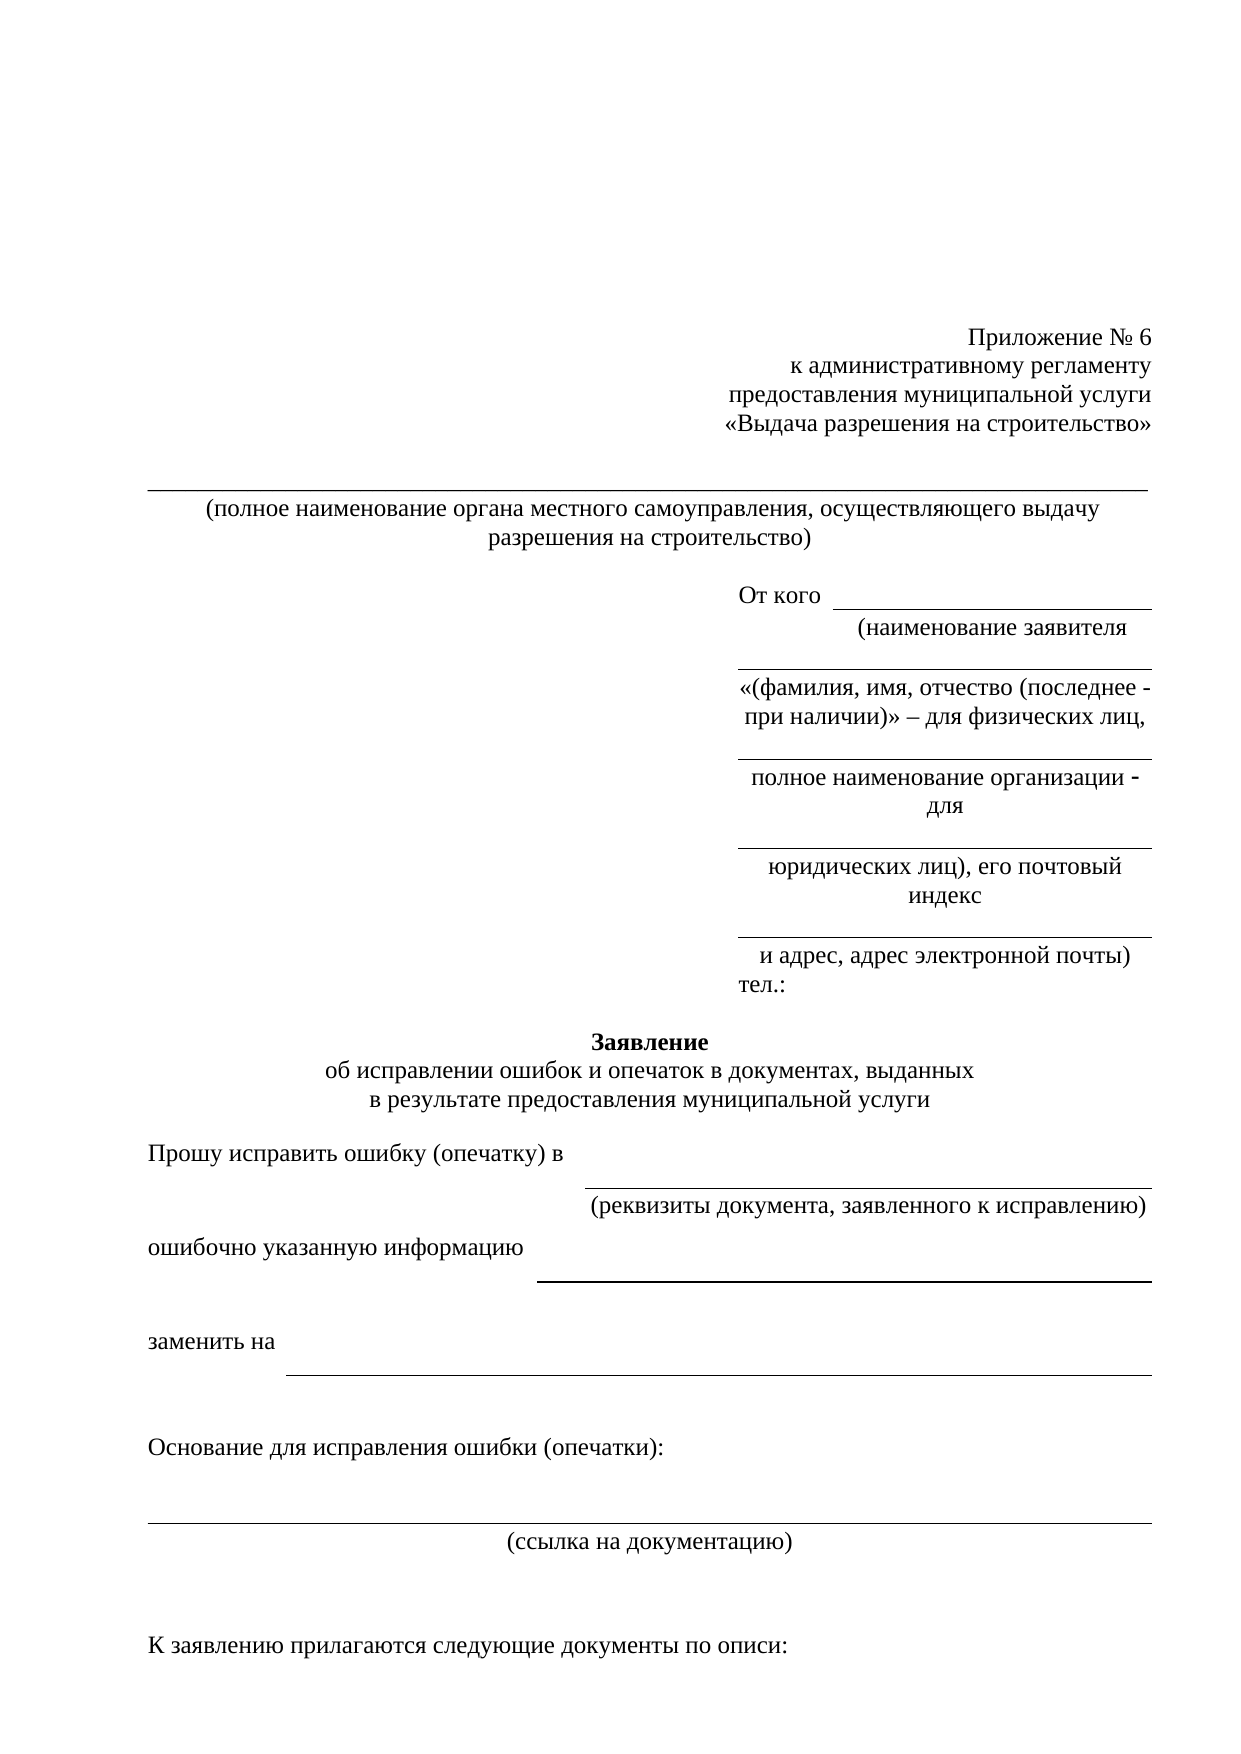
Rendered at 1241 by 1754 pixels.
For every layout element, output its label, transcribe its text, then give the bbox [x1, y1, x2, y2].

text ________________________________________________________________________________ [148, 465, 1152, 493]
text (полное наименование органа местного самоуправления, осуществляющего выдачу разрешения на строительство) [148, 493, 1152, 551]
text «(фамилия, имя, отчество (последнее - при наличии)» – для физических лиц, [738, 670, 1152, 730]
text «Выдача разрешения на строительство» [148, 408, 1152, 437]
text Основание для исправления ошибки (опечатки): [148, 1432, 1152, 1461]
text (ссылка на документацию) [148, 1524, 1152, 1555]
text К заявлению прилагаются следующие документы по описи: [148, 1630, 1152, 1659]
text предоставления муниципальной услуги [148, 379, 1152, 408]
text об исправлении ошибок и опечаток в документах, выданных в результате предоставления муниципальной услуги [148, 1055, 1152, 1113]
text Приложение № 6 [148, 322, 1152, 351]
text (наименование заявителя [833, 610, 1152, 640]
text Заявление [148, 1027, 1152, 1055]
text ошибочно указанную информацию [148, 1232, 1152, 1261]
text к административному регламенту [148, 351, 1152, 379]
text юридических лиц), его почтовый индекс [738, 849, 1152, 908]
text Прошу исправить ошибку (опечатку) в [148, 1138, 1152, 1167]
text тел.: [738, 969, 1152, 998]
text полное наименование организации для [738, 760, 1152, 819]
text и адрес, адрес электронной почты) [738, 938, 1152, 969]
text От кого [738, 580, 1152, 608]
text заменить на [148, 1326, 1152, 1354]
text (реквизиты документа, заявленного к исправлению) [585, 1189, 1152, 1219]
